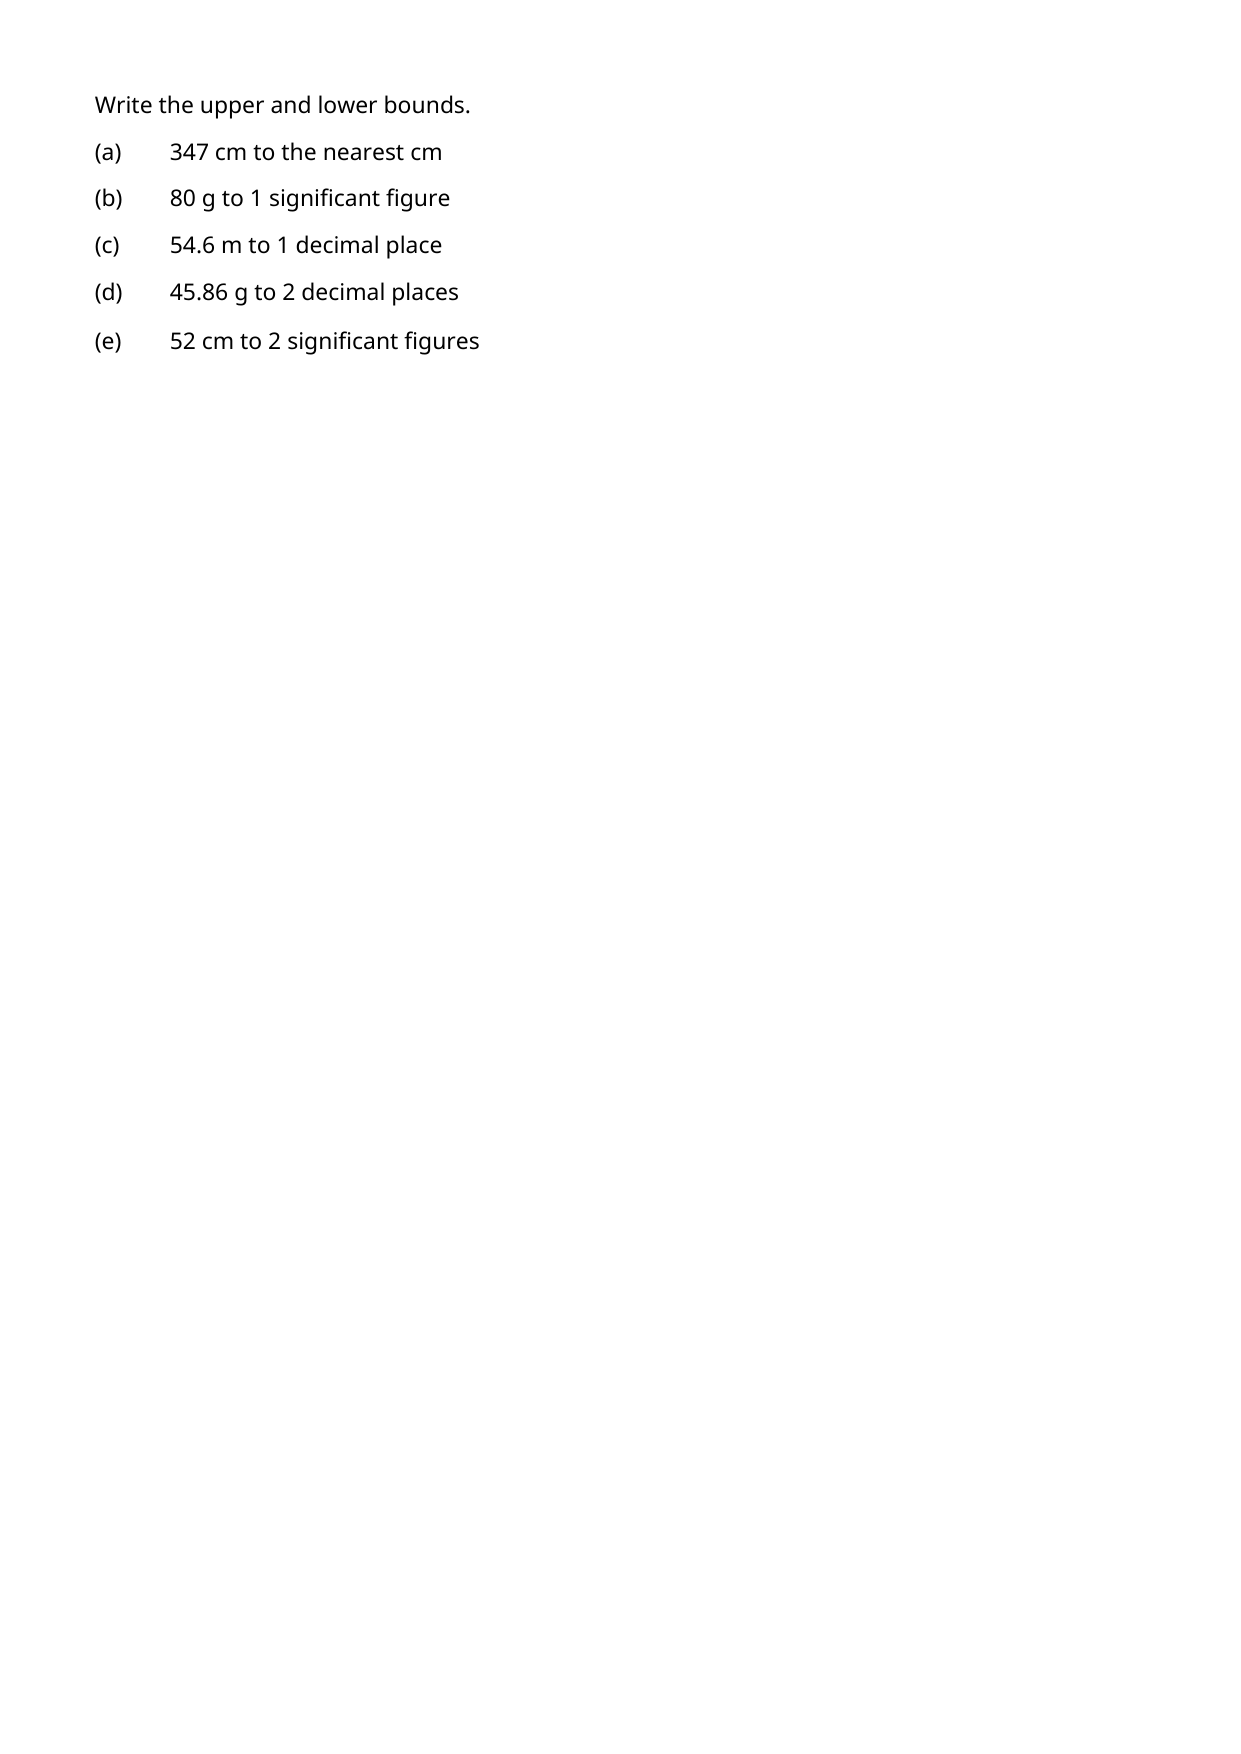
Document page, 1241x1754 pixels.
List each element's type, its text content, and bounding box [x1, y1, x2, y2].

text Write the upper and lower bounds. [94, 89, 583, 120]
text (b) 80 g to 1 significant figure [94, 182, 583, 214]
text (c) 54.6 m to 1 decimal place [94, 229, 583, 261]
text (a) 347 cm to the nearest cm [94, 136, 583, 167]
text (d) 45.86 g to 2 decimal places [94, 276, 583, 307]
text (e) 52 cm to 2 significant figures [94, 324, 583, 356]
